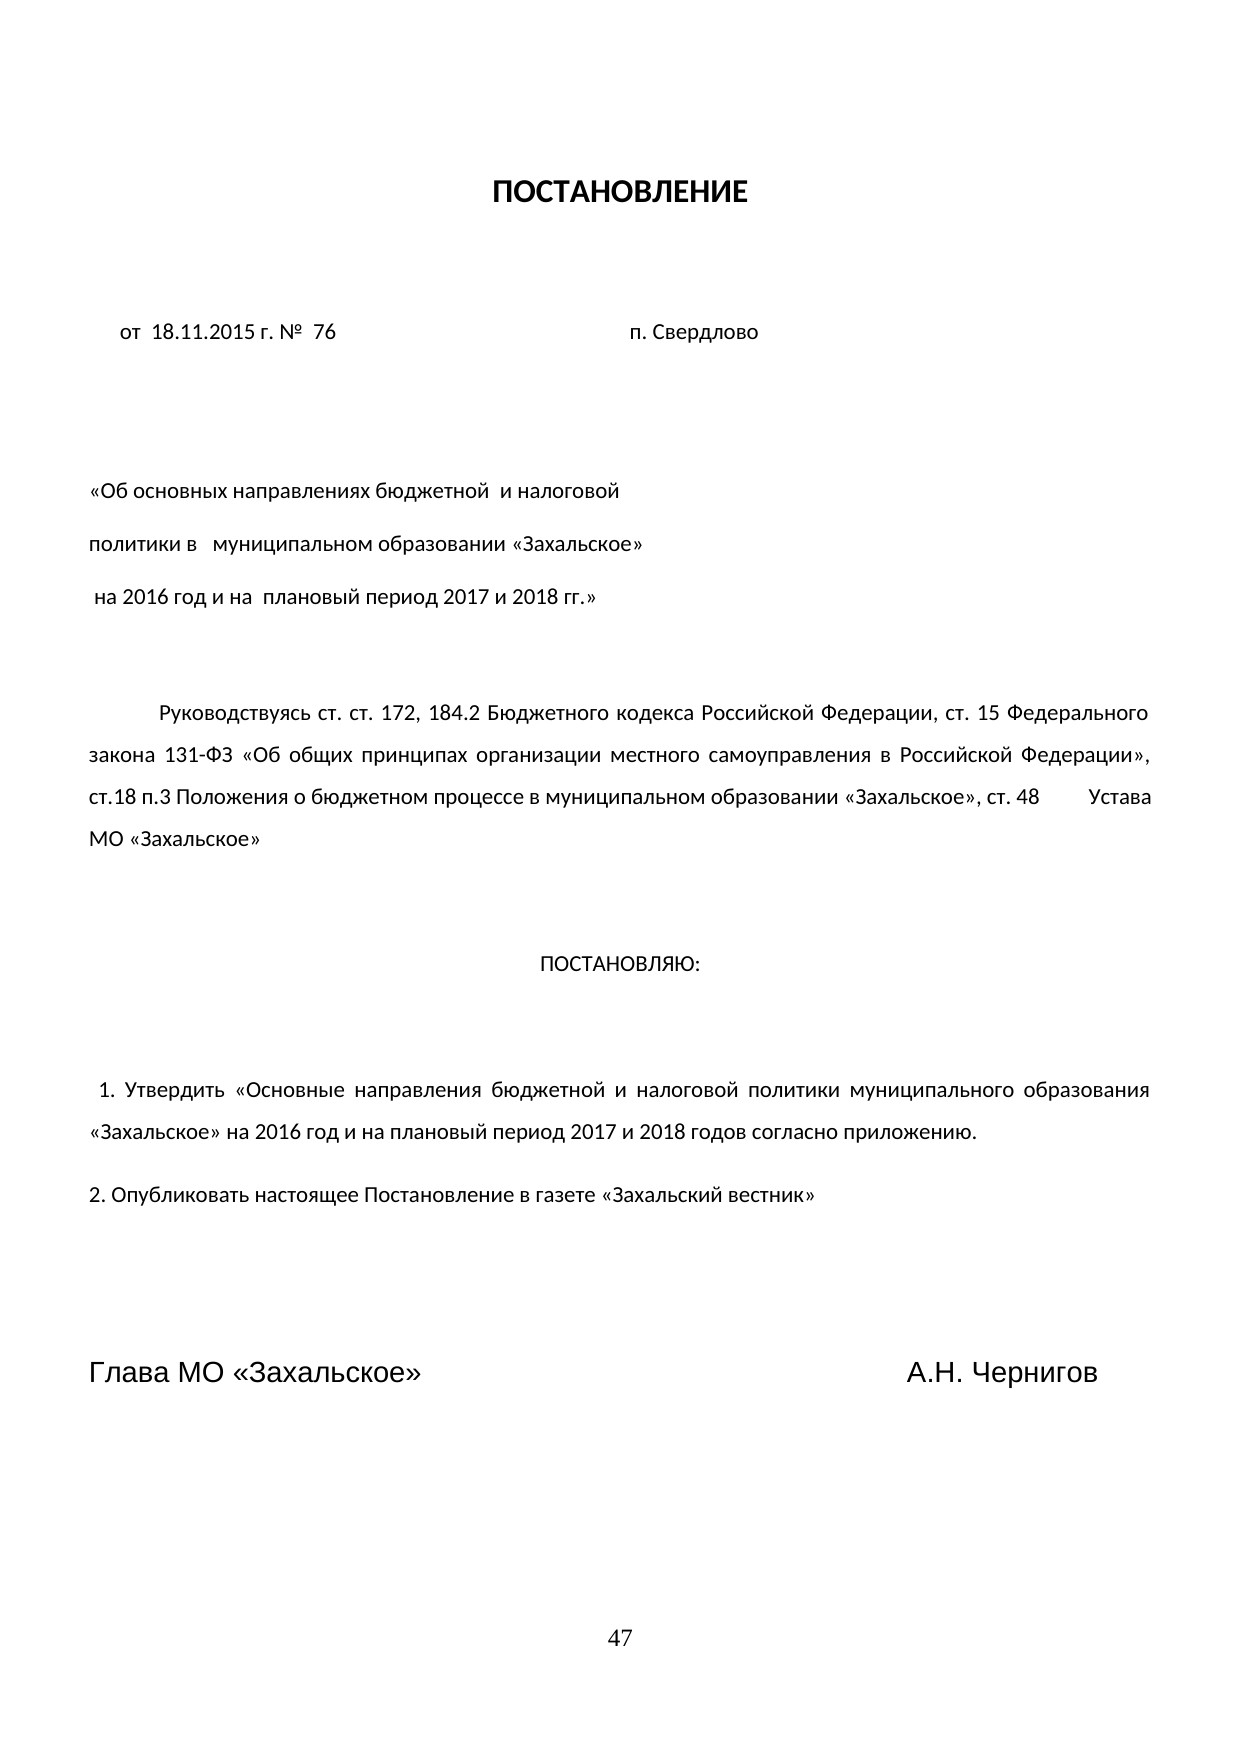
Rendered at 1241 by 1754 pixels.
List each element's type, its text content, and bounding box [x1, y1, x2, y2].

text 2. Опубликовать настоящее Постановление в газете «Захальский вестник» [89, 1180, 1152, 1208]
text Руководствуясь ст. ст. 172, 184.2 Бюджетного кодекса Российской Федерации, ст. 15 Федерального закона 131-ФЗ «Об общих принципах организации местного самоуправления в Российской Федерации», ст.18 п.3 Положения о бюджетном процессе в муниципальном образовании «Захальское», ст. 48 Устава МО «Захальское» [89, 698, 1152, 852]
text ПОСТАНОВЛЕНИЕ [89, 170, 1152, 211]
text от 18.11.2015 г. № 76 п. Свердлово [89, 317, 1152, 345]
text 1. Утвердить «Основные направления бюджетной и налоговой политики муниципального образования «Захальское» на 2016 год и на плановый период 2017 и 2018 годов согласно приложению. [89, 1075, 1152, 1145]
text Глава МО «Захальское» А.Н. Чернигов [89, 1358, 1152, 1388]
text ПОСТАНОВЛЯЮ: [89, 949, 1152, 977]
text политики в муниципальном образовании «Захальское» [89, 529, 1152, 557]
text на 2016 год и на плановый период 2017 и 2018 гг.» [89, 582, 1152, 610]
text «Об основных направлениях бюджетной и налоговой [89, 476, 1152, 504]
